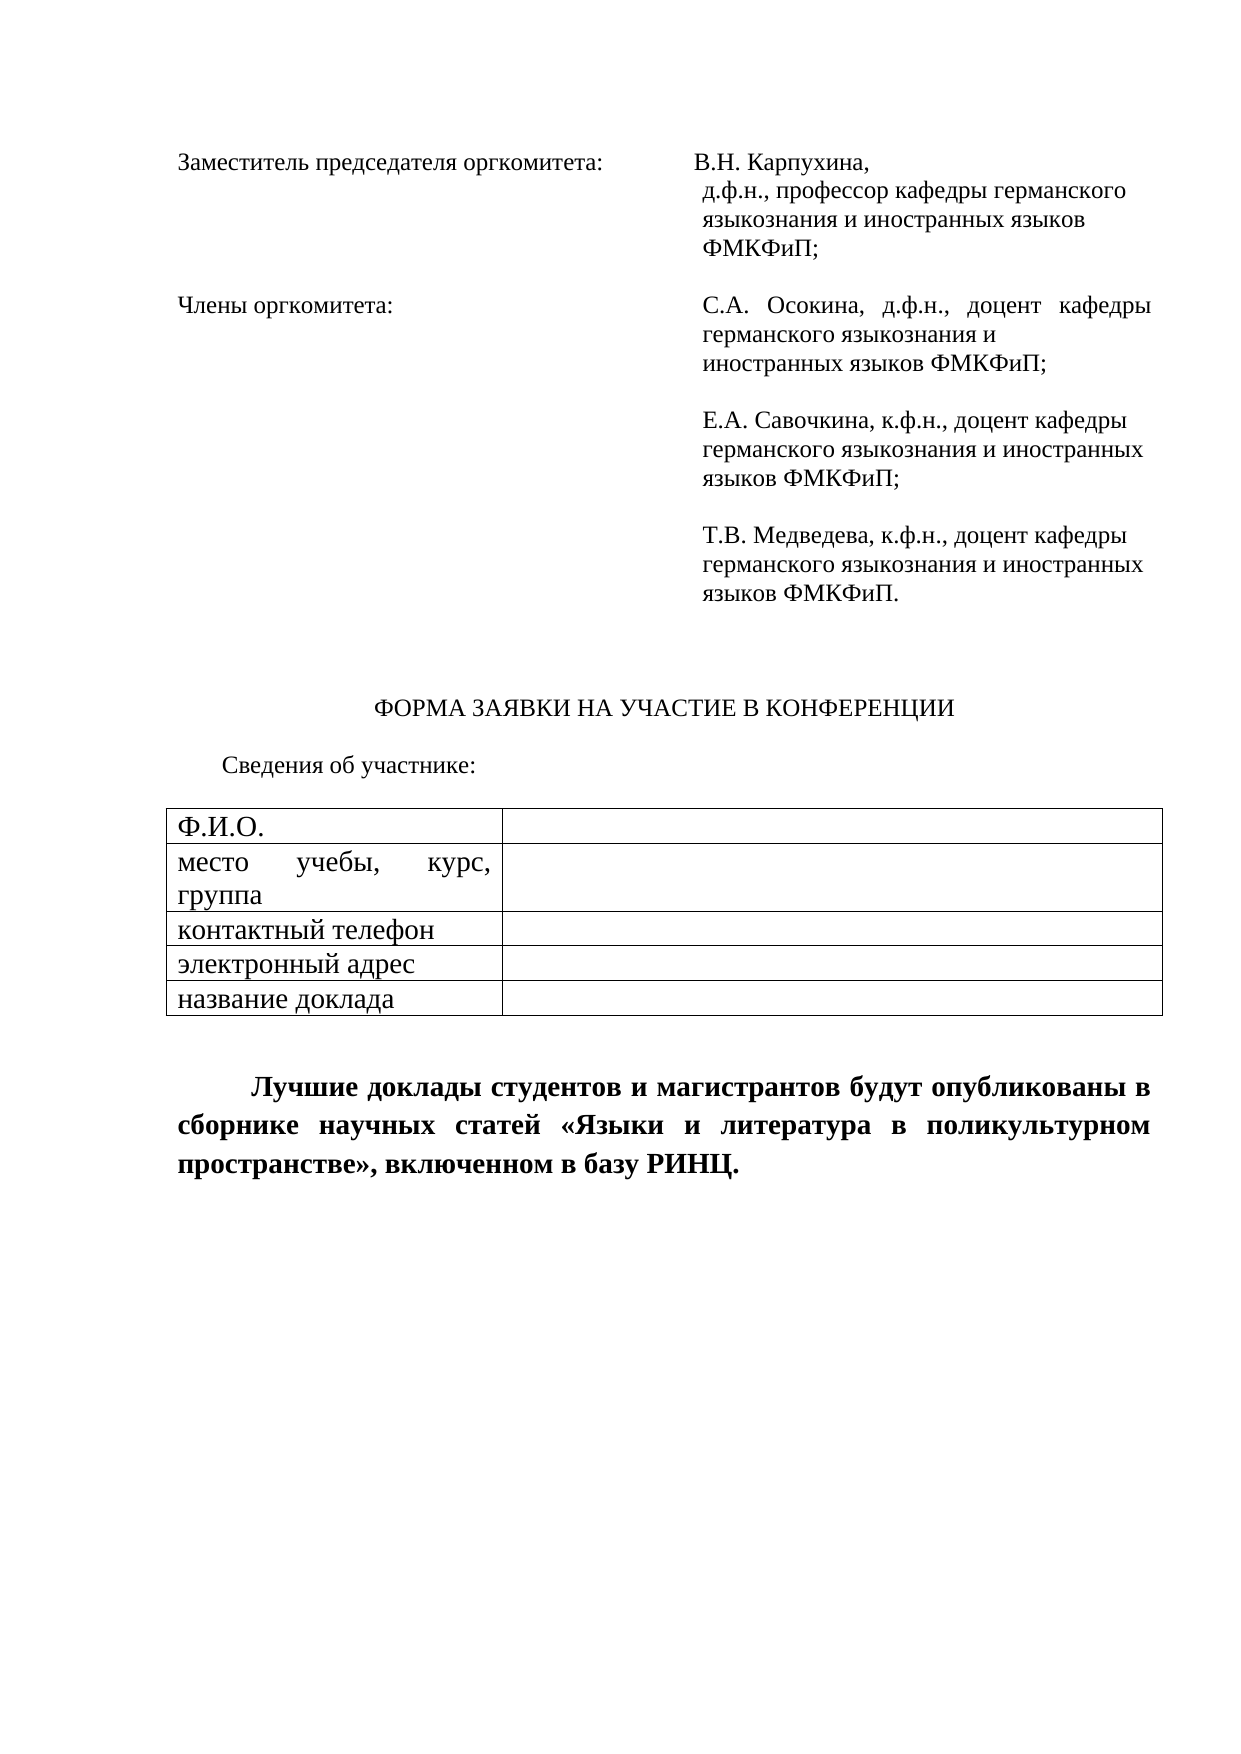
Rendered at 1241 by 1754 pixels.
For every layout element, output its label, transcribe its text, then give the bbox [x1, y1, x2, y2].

table_cell место учебы, курс, группа [167, 844, 502, 911]
table_header Ф.И.О. [167, 809, 502, 843]
text д.ф.н., профессор кафедры германского языкознания и иностранных языков ФМКФиП; [702, 176, 1152, 262]
table_cell [503, 981, 1162, 1014]
table_cell [503, 912, 1162, 945]
table_cell [503, 844, 1162, 911]
table_header [503, 809, 1162, 843]
text Лучшие доклады студентов и магистрантов будут опубликованы в сборнике научных статей «Языки и литература в поликультурном пространстве», включенном в базу РИНЦ. [177, 1069, 1152, 1179]
table_cell контактный телефон [167, 912, 502, 945]
text Т.В. Медведева, к.ф.н., доцент кафедры германского языкознания и иностранных языков ФМКФиП. [702, 521, 1152, 607]
text ФОРМА ЗАЯВКИ НА УЧАСТИЕ В КОНФЕРЕНЦИИ [177, 693, 1152, 722]
table_cell название доклада [167, 981, 502, 1014]
text иностранных языков ФМКФиП; [627, 348, 1152, 377]
table_cell [503, 946, 1162, 980]
text Е.А. Савочкина, к.ф.н., доцент кафедры германского языкознания и иностранных языков ФМКФиП; [702, 406, 1152, 492]
text Члены оргкомитета: С.А. Осокина, д.ф.н., доцент кафедры германского языкознания и [177, 291, 1152, 348]
text Заместитель председателя оргкомитета: В.Н. Карпухина, [177, 147, 1152, 176]
text Сведения об участнике: [177, 751, 1152, 779]
table_cell электронный адрес [167, 946, 502, 980]
